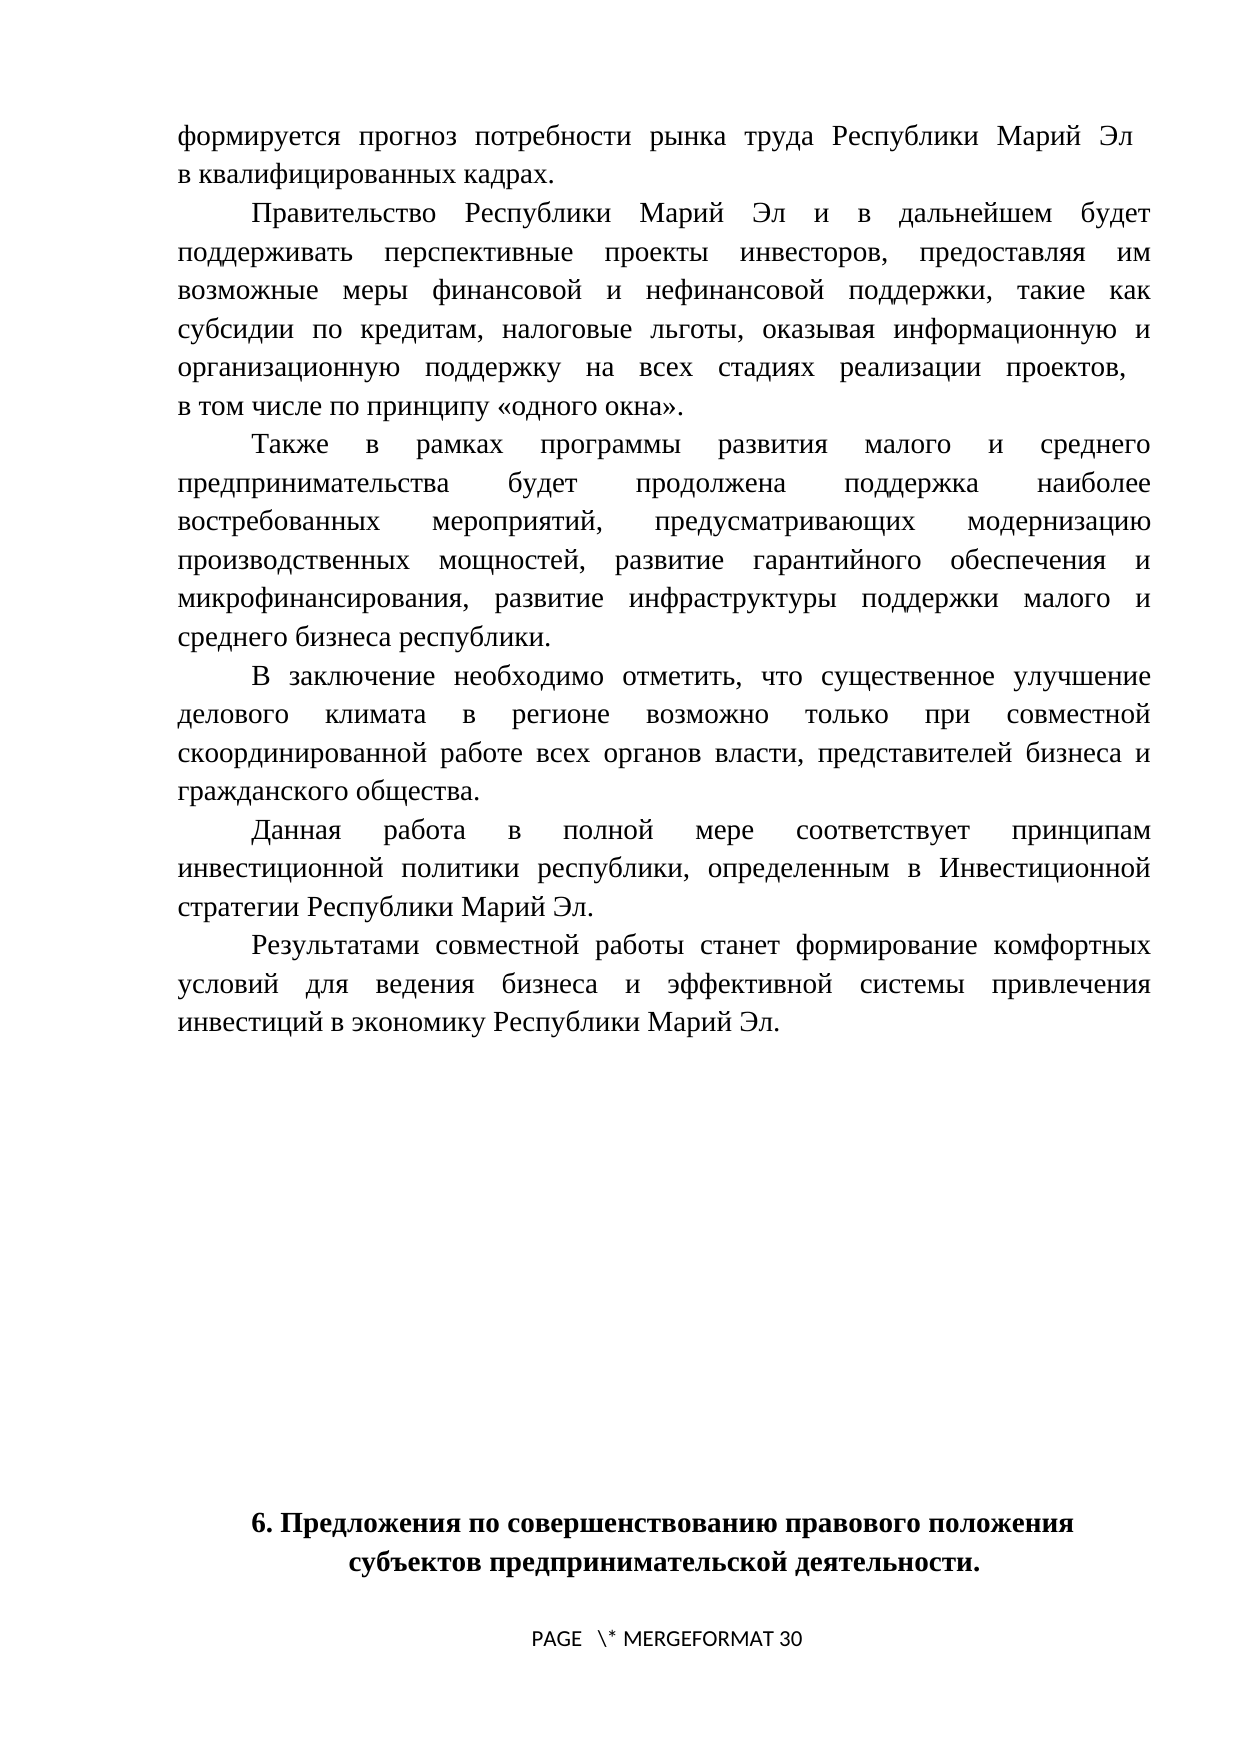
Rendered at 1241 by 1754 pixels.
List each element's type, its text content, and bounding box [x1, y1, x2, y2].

text Данная работа в полной мере соответствует принципам инвестиционной политики республики, определенным в Инвестиционной стратегии Республики Марий Эл. [177, 812, 1152, 922]
text В заключение необходимо отметить, что существенное улучшение делового климата в регионе возможно только при совместной скоординированной работе всех органов власти, представителей бизнеса и гражданского общества. [177, 658, 1152, 807]
text субъектов предпринимательской деятельности. [177, 1544, 1152, 1578]
text Правительство Республики Марий Эл и в дальнейшем будет поддерживать перспективные проекты инвесторов, предоставляя им возможные меры финансовой и нефинансовой поддержки, такие как субсидии по кредитам, налоговые льготы, оказывая информационную и организационную поддержку на всех стадиях реализации проектов, в том числе по принципу «одного окна». [177, 195, 1152, 421]
text Также в рамках программы развития малого и среднего предпринимательства будет продолжена поддержка наиболее востребованных мероприятий, предусматривающих модернизацию производственных мощностей, развитие гарантийного обеспечения и микрофинансирования, развитие инфраструктуры поддержки малого и среднего бизнеса республики. [177, 426, 1152, 653]
text 6. Предложения по совершенствованию правового положения [177, 1506, 1152, 1539]
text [177, 118, 1152, 190]
text Результатами совместной работы станет формирование комфортных условий для ведения бизнеса и эффективной системы привлечения инвестиций в экономику Республики Марий Эл. [177, 927, 1152, 1038]
